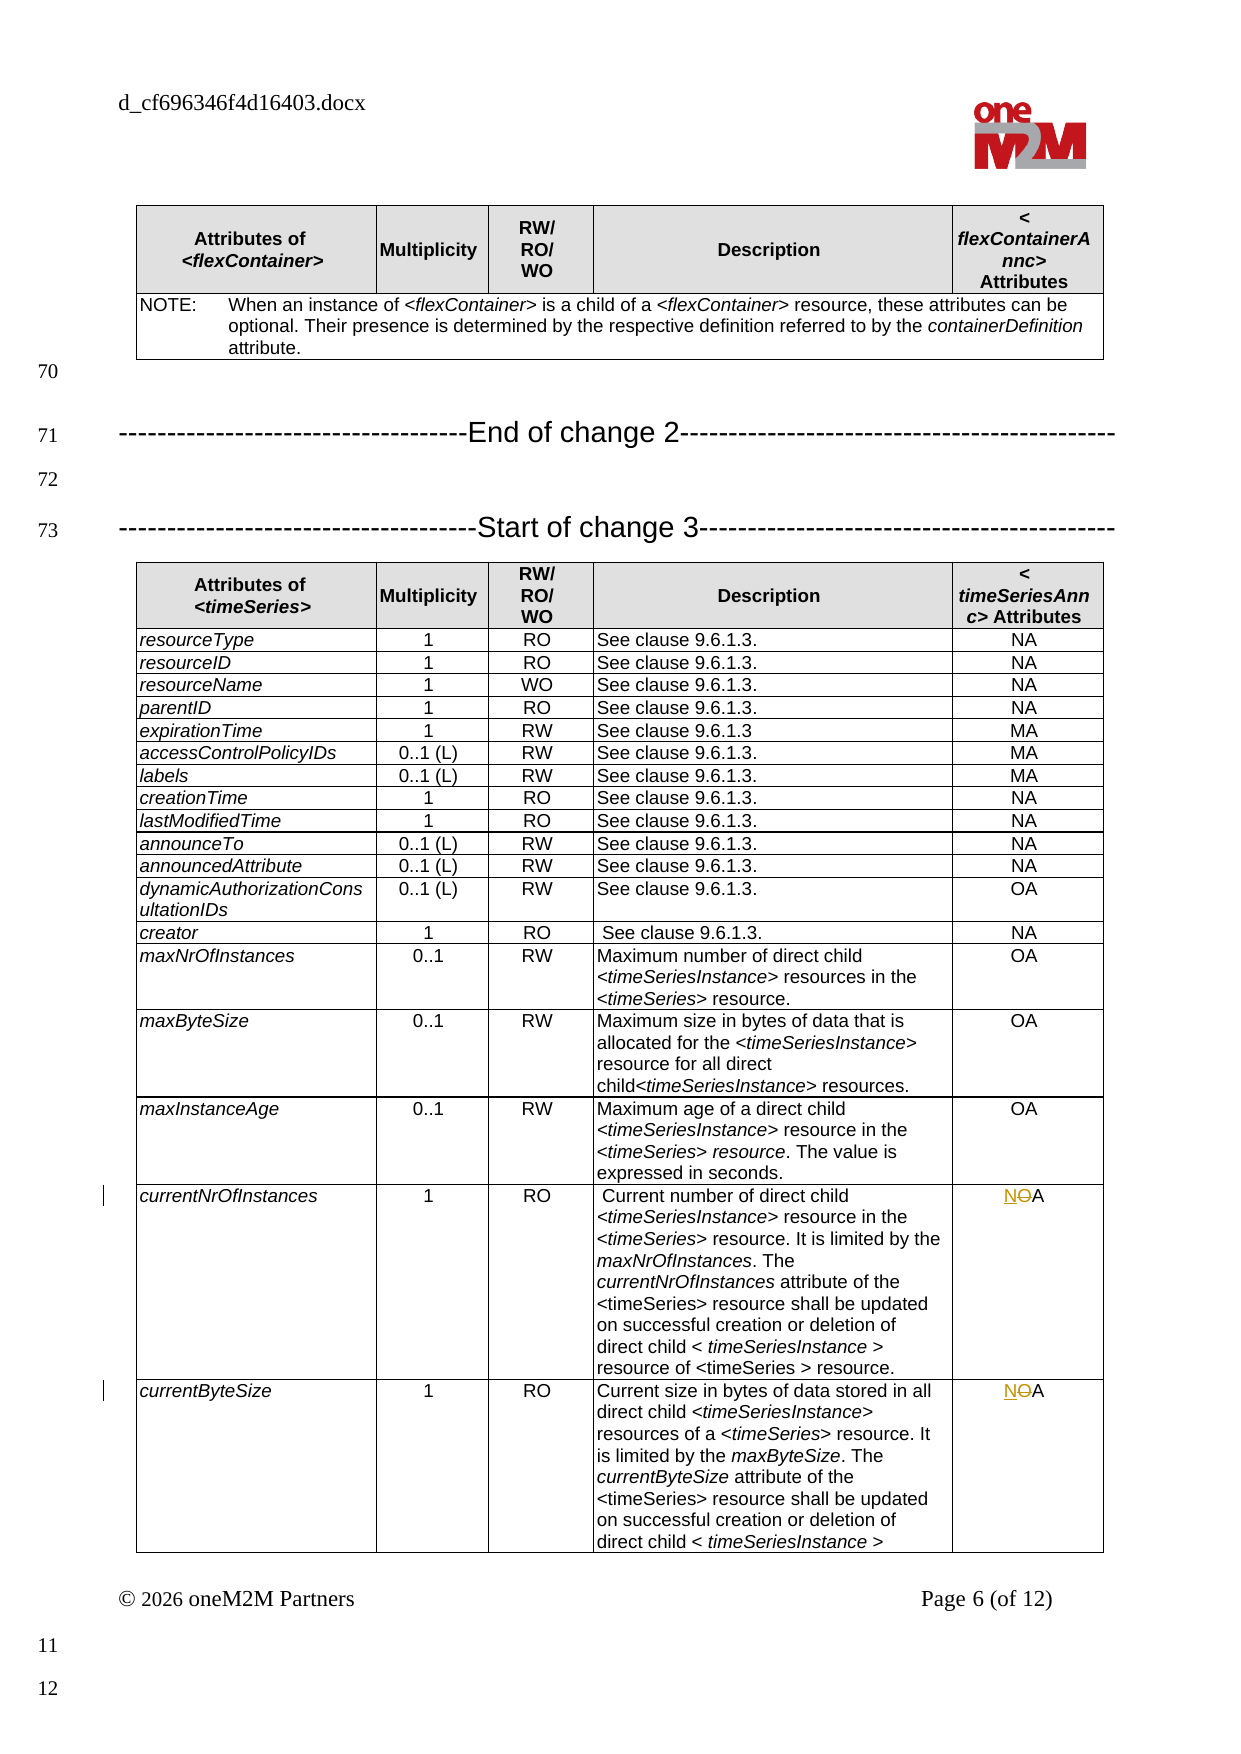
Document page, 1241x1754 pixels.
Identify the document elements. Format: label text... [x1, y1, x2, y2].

table_cell 1 [377, 922, 488, 943]
table_cell 0..1 (L) [377, 765, 488, 786]
table_cell announcedAttribute [137, 855, 376, 877]
table_cell See clause 9.6.1.3. [594, 742, 952, 763]
table_header <flexContainerAnnc> Attributes [953, 206, 1103, 293]
table_cell 0..1 [377, 1010, 488, 1096]
table_cell Maximum size in bytes of data that is allocated for the <timeSeriesInstance> resource for all direct child<timeSeriesInstance> resources. [594, 1010, 952, 1096]
table_cell NA [953, 810, 1103, 831]
table_cell 1 [377, 1380, 488, 1552]
table_header RW/ RO/ WO [489, 563, 593, 628]
table_cell 1 [377, 697, 488, 718]
table_cell See clause 9.6.1.3. [594, 855, 952, 877]
table_cell A [953, 1380, 1103, 1552]
table_header Attributes of <timeSeries> [137, 563, 376, 628]
table_cell RO [489, 1380, 593, 1552]
table_cell NA [953, 833, 1103, 854]
table_cell OA [953, 1010, 1103, 1096]
table_cell NOTE: When an instance of <flexContainer> is a child of a <flexContainer> resource, these attributes can be optional. Their presence is determined by the respective definition referred to by the containerDefinition attribute. [137, 294, 1103, 358]
table_cell lastModifiedTime [137, 810, 376, 831]
table_cell resourceType [137, 629, 376, 651]
table_cell accessControlPolicyIDs [137, 742, 376, 763]
table_cell RO [489, 652, 593, 673]
table_cell resourceID [137, 652, 376, 673]
table_cell RW [489, 878, 593, 921]
table_cell maxByteSize [137, 1010, 376, 1096]
table_header <timeSeriesAnnc> Attributes [953, 563, 1103, 628]
table_cell 1 [377, 719, 488, 741]
table_cell 1 [377, 1185, 488, 1379]
table_cell See clause 9.6.1.3. [594, 765, 952, 786]
picture [960, 88, 1100, 184]
table_cell maxNrOfInstances [137, 944, 376, 1009]
table_cell 0..1 (L) [377, 833, 488, 854]
table_cell RW [489, 1098, 593, 1184]
table_cell expirationTime [137, 719, 376, 741]
table_cell NA [953, 922, 1103, 943]
table_cell See clause 9.6.1.3. [594, 787, 952, 809]
table_cell NA [953, 855, 1103, 877]
table_header Multiplicity [377, 563, 488, 628]
table_cell MA [953, 765, 1103, 786]
table_cell 1 [377, 810, 488, 831]
table_cell dynamicAuthorizationConsultationIDs [137, 878, 376, 921]
table_cell RW [489, 719, 593, 741]
table_cell RO [489, 697, 593, 718]
table_cell 1 [377, 674, 488, 696]
table_cell NA [953, 674, 1103, 696]
table_cell maxInstanceAge [137, 1098, 376, 1184]
table_cell RW [489, 944, 593, 1009]
table_cell See clause 9.6.1.3. [594, 878, 952, 921]
table_cell 1 [377, 629, 488, 651]
table_cell RO [489, 1185, 593, 1379]
table_header Attributes of <flexContainer> [137, 206, 376, 293]
table_cell resourceName [137, 674, 376, 696]
table_cell See clause 9.6.1.3. [594, 833, 952, 854]
table_cell WO [489, 674, 593, 696]
table_header Description [594, 206, 952, 293]
table_header Multiplicity [377, 206, 488, 293]
table_cell 0..1 (L) [377, 742, 488, 763]
table_cell 0..1 (L) [377, 855, 488, 877]
table_cell OA [953, 878, 1103, 921]
table_cell See clause 9.6.1.3. [594, 652, 952, 673]
table_cell See clause 9.6.1.3. [594, 629, 952, 651]
table_cell announceTo [137, 833, 376, 854]
table_cell NA [953, 787, 1103, 809]
table_cell OA [953, 944, 1103, 1009]
table_cell 1 [377, 652, 488, 673]
table_cell See clause 9.6.1.3. [594, 697, 952, 718]
table_cell NA [953, 629, 1103, 651]
table_cell NA [953, 697, 1103, 718]
table_cell See clause 9.6.1.3. [594, 922, 952, 943]
table_cell 0..1 [377, 1098, 488, 1184]
table_cell RO [489, 629, 593, 651]
table_cell Maximum number of direct child <timeSeriesInstance> resources in the <timeSeries> resource. [594, 944, 952, 1009]
table_cell See clause 9.6.1.3. [594, 810, 952, 831]
table_cell 1 [377, 787, 488, 809]
table_cell OA [953, 1098, 1103, 1184]
table_cell RW [489, 765, 593, 786]
text -------------------------------------Start of change 3------------------------------------------- [118, 510, 1122, 543]
table_cell currentByteSize [137, 1380, 376, 1552]
table_header Description [594, 563, 952, 628]
table_cell RO [489, 810, 593, 831]
table_cell parentID [137, 697, 376, 718]
table_cell NA [953, 652, 1103, 673]
subtitle ------------------------------------End of change 2--------------------------------------------- [118, 415, 1122, 448]
table_cell A [953, 1185, 1103, 1379]
table_cell Current number of direct child <timeSeriesInstance> resource in the <timeSeries> resource. It is limited by the maxNrOfInstances. The currentNrOfInstances attribute of the <timeSeries> resource shall be updated on successful creation or deletion of direct child < timeSeriesInstance > resource of <timeSeries > resource. [594, 1185, 952, 1379]
table_cell RW [489, 855, 593, 877]
table_cell 0..1 [377, 944, 488, 1009]
table_cell RW [489, 742, 593, 763]
table_cell MA [953, 742, 1103, 763]
table_header RW/ RO/ WO [489, 206, 593, 293]
table_cell creationTime [137, 787, 376, 809]
table_cell RW [489, 1010, 593, 1096]
table_cell currentNrOfInstances [137, 1185, 376, 1379]
table_cell See clause 9.6.1.3 [594, 719, 952, 741]
table_cell creator [137, 922, 376, 943]
table_cell RW [489, 833, 593, 854]
table_cell MA [953, 719, 1103, 741]
table_cell 0..1 (L) [377, 878, 488, 921]
table_cell Maximum age of a direct child <timeSeriesInstance> resource in the <timeSeries> resource. The value is expressed in seconds. [594, 1098, 952, 1184]
table_cell See clause 9.6.1.3. [594, 674, 952, 696]
table_cell RO [489, 787, 593, 809]
table_cell RO [489, 922, 593, 943]
table_cell labels [137, 765, 376, 786]
